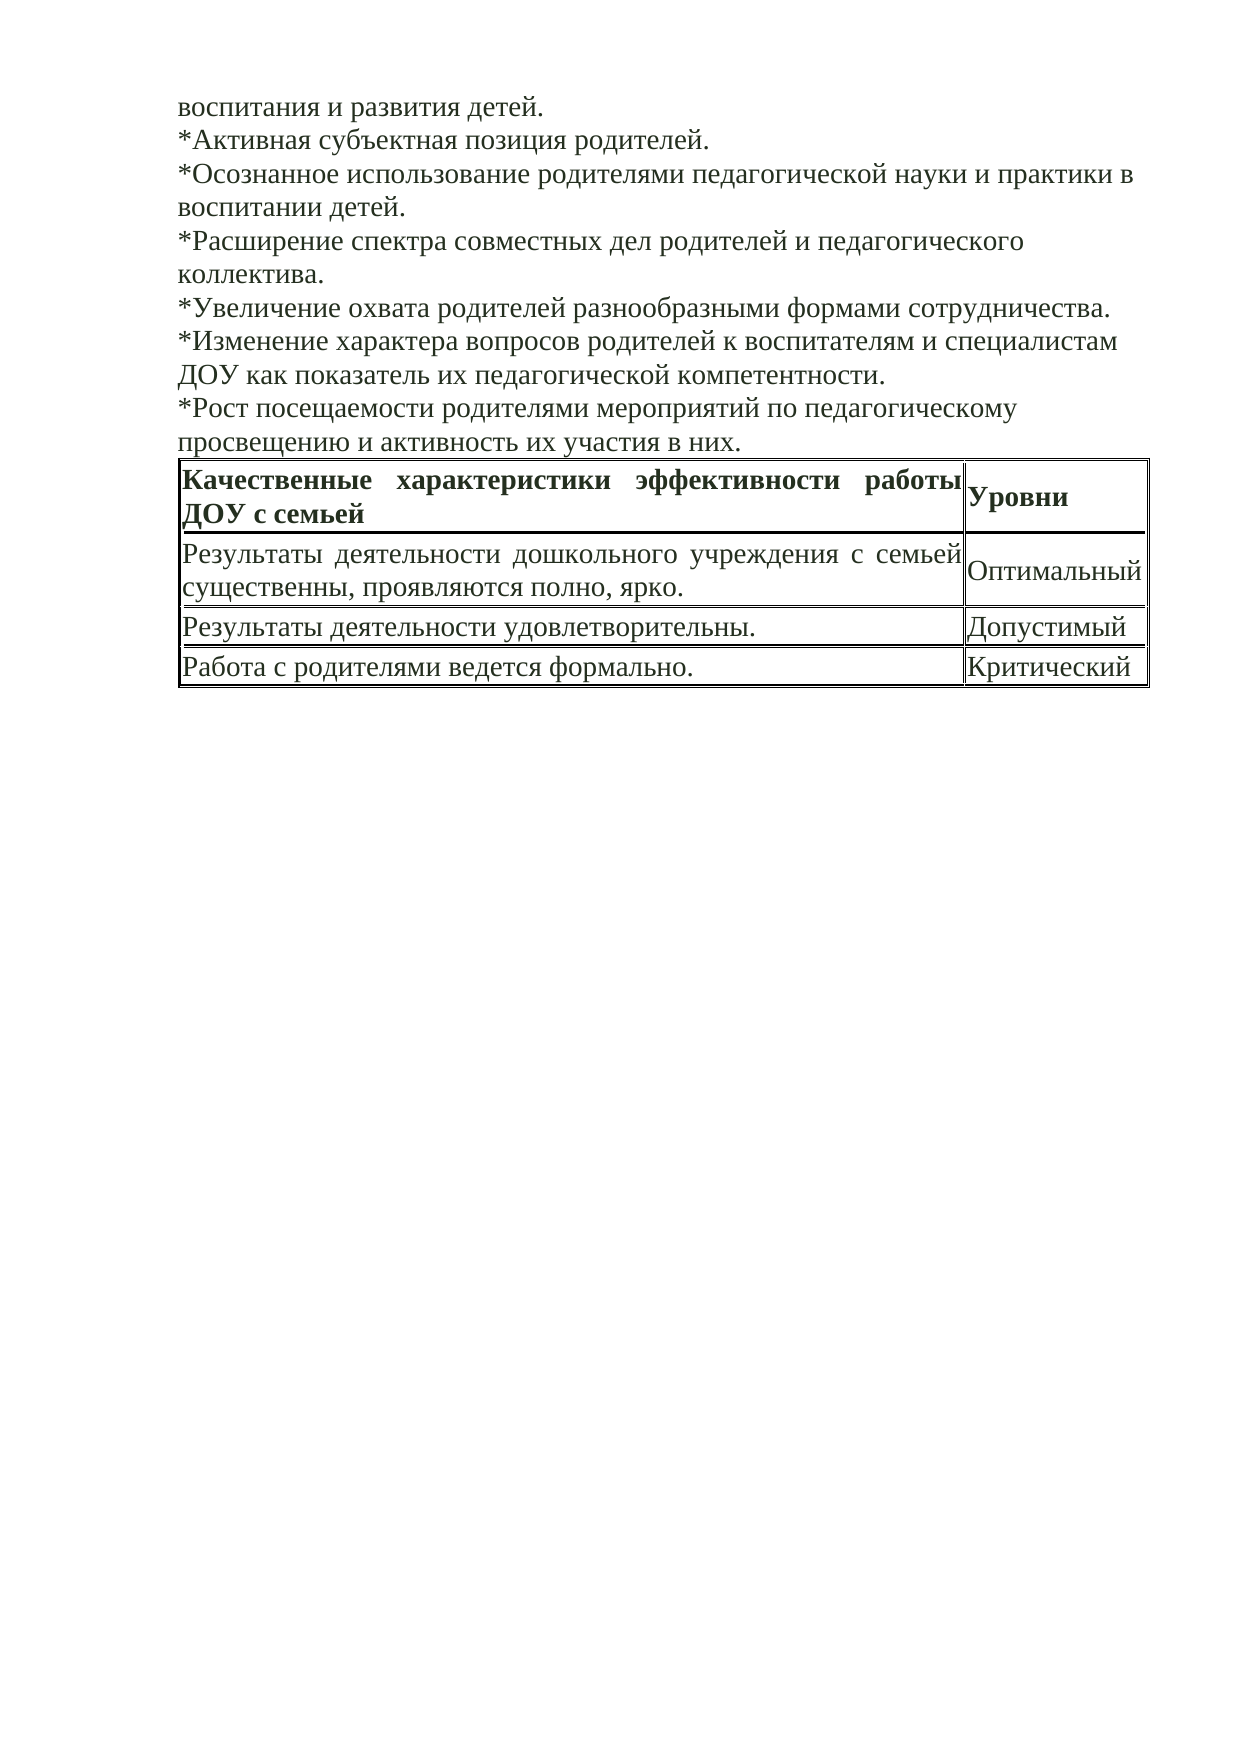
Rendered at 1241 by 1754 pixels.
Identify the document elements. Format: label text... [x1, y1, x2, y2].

table_cell Критический [965, 644, 1147, 684]
table_cell Результаты деятельности дошкольного учреждения с семьей существенны, проявляются полно, ярко. [181, 531, 963, 604]
table_cell Допустимый [966, 605, 1147, 644]
table_header Качественные характеристики эффективности работы ДОУ с семьей [181, 461, 964, 531]
table_cell Работа с родителями ведется формально. [181, 644, 964, 684]
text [177, 89, 1152, 458]
table_cell Оптимальный [966, 531, 1147, 604]
table_cell Результаты деятельности удовлетворительны. [181, 605, 963, 644]
table_header Уровни [965, 461, 1147, 531]
